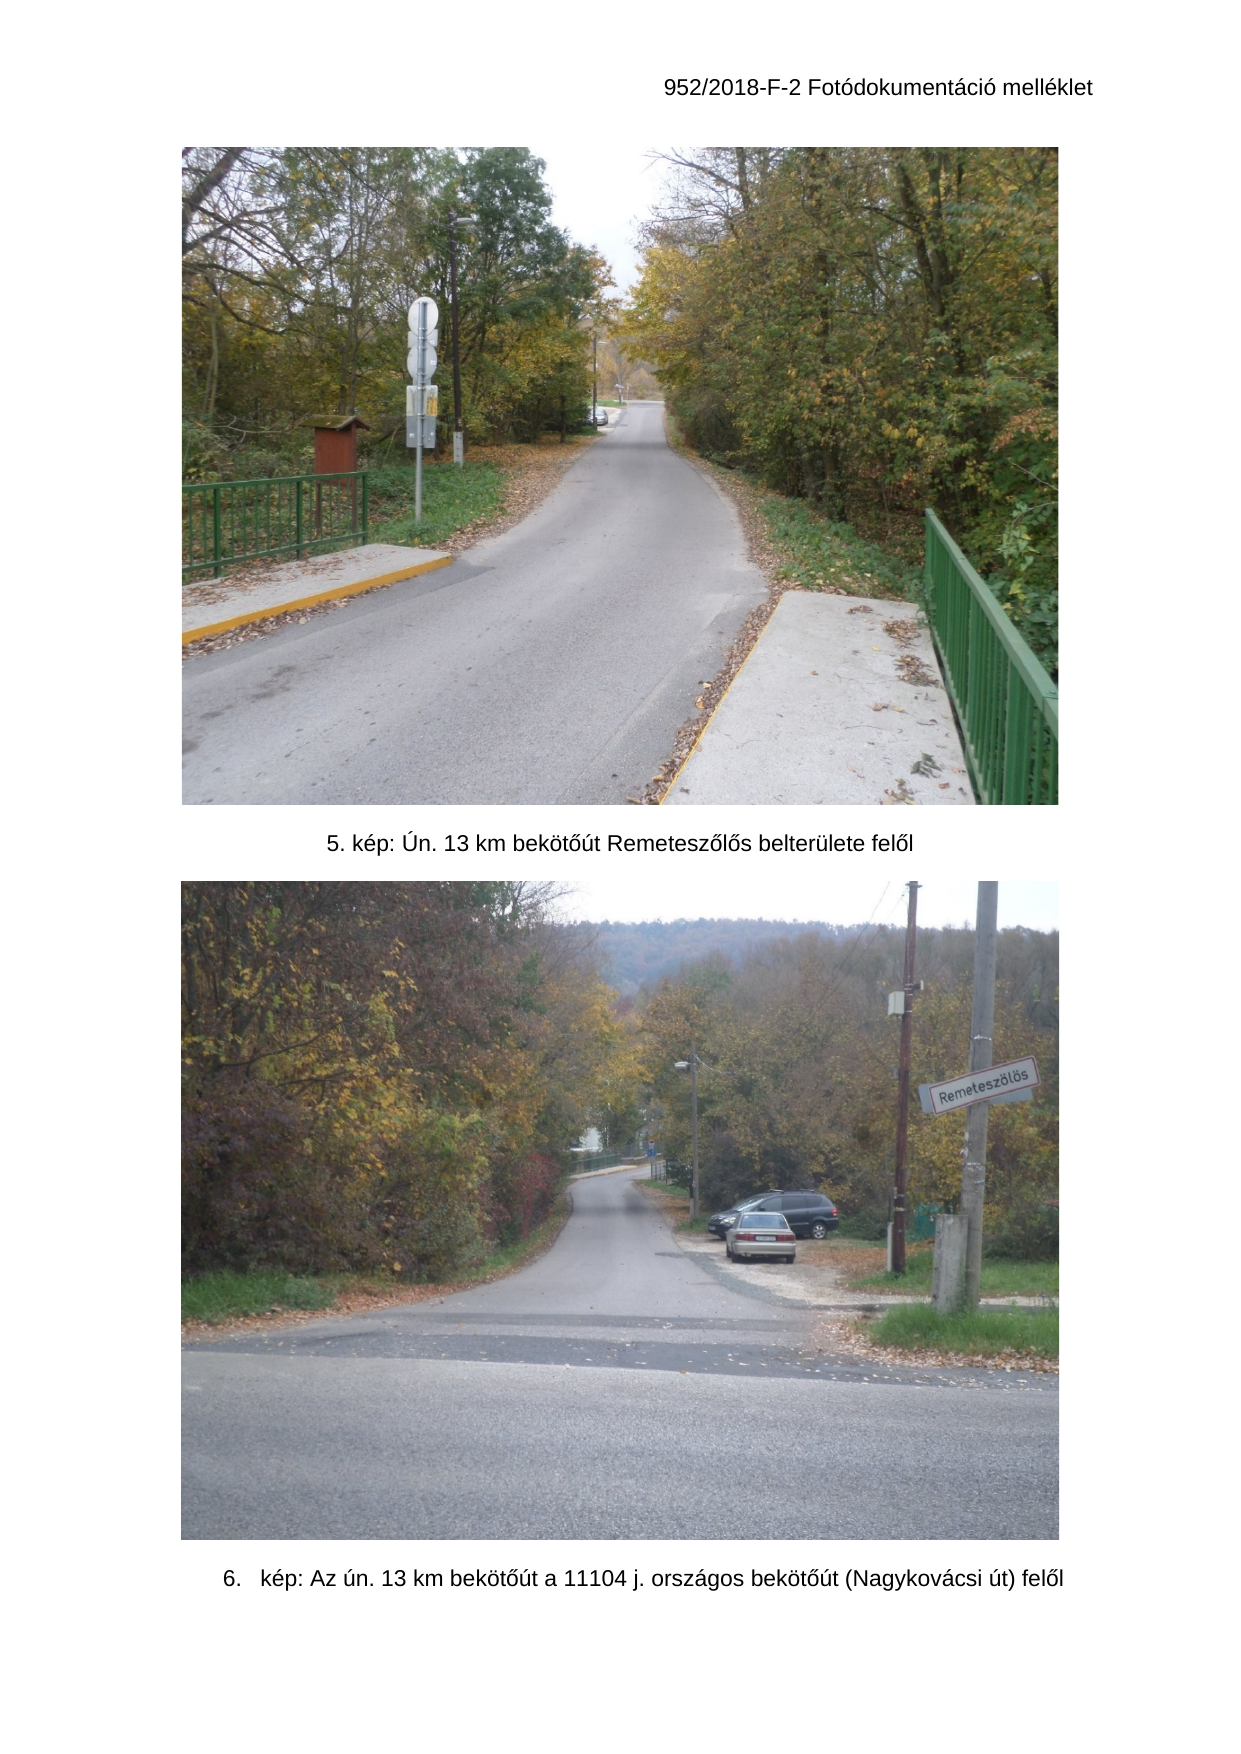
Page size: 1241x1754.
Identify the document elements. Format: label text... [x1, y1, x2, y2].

text 5. kép: Ún. 13 km bekötőút Remeteszőlős belterülete felől [148, 830, 1093, 856]
list kép: Az ún. 13 km bekötőút a 11104 j. országos bekötőút (Nagykovácsi út) felől [223, 1564, 1093, 1591]
picture [181, 881, 1060, 1540]
picture [181, 147, 1059, 805]
